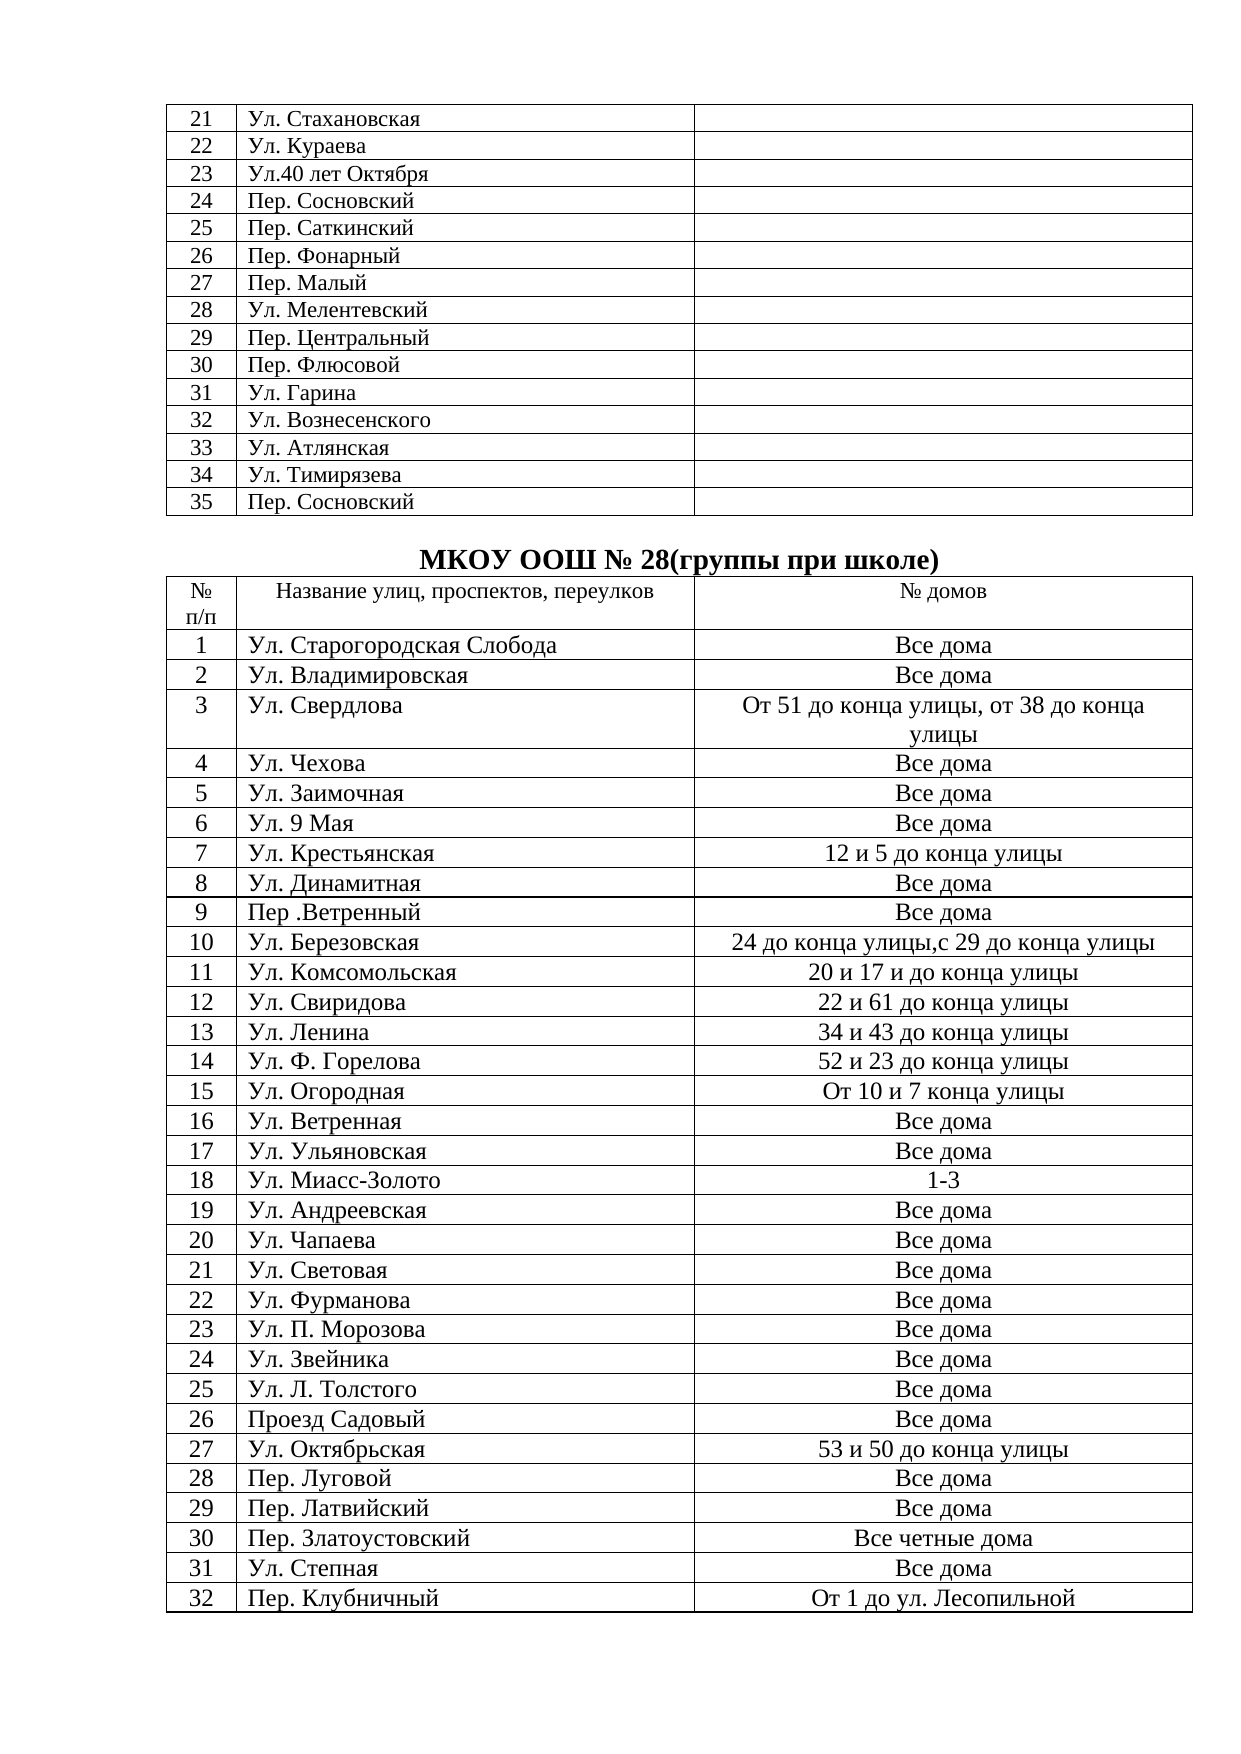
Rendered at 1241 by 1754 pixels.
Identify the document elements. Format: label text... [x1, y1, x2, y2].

table_cell 17 [167, 1136, 236, 1164]
table_cell Пер. Саткинский [237, 214, 694, 241]
table_cell [695, 461, 1192, 487]
table_cell 20 [167, 1225, 236, 1254]
table_cell 13 [167, 1017, 236, 1045]
table_cell Все дома [695, 1374, 1192, 1403]
table_cell 23 [167, 160, 236, 186]
table_cell Проезд Садовый [237, 1404, 694, 1433]
table_cell 52 и 23 до конца улицы [695, 1046, 1192, 1075]
table_cell Все дома [695, 1255, 1192, 1284]
table_cell Ул. Мелентевский [237, 297, 694, 323]
table_cell Все дома [695, 1404, 1192, 1433]
table_cell 21 [167, 105, 236, 131]
table_cell 25 [167, 1374, 236, 1403]
table_cell Все дома [695, 630, 1192, 659]
table_cell Все дома [695, 1464, 1192, 1492]
table_cell Ул. Световая [237, 1255, 694, 1284]
table_cell Ул. Ф. Горелова [237, 1046, 694, 1075]
table_cell Ул. Владимировская [237, 660, 694, 689]
table_header Название улиц, проспектов, переулков [237, 577, 694, 629]
table_cell 20 и 17 и до конца улицы [695, 957, 1192, 986]
table_cell 6 [167, 808, 236, 837]
table_cell Ул. Березовская [237, 927, 694, 956]
table_cell Ул. Андреевская [237, 1195, 694, 1224]
table_cell [695, 297, 1192, 323]
table_cell 22 [167, 132, 236, 158]
table_cell Пер. Флюсовой [237, 351, 694, 378]
text МКОУ ООШ № 28(группы при школе) [177, 542, 1181, 576]
table_cell 1 [167, 630, 236, 659]
table_cell 15 [167, 1076, 236, 1105]
table_cell От 1 до ул. Лесопильной [695, 1583, 1192, 1611]
table_cell Все дома [695, 749, 1192, 777]
table_cell 34 и 43 до конца улицы [695, 1017, 1192, 1045]
table_cell 21 [167, 1255, 236, 1284]
table_cell 12 [167, 987, 236, 1016]
table_cell 26 [167, 1404, 236, 1433]
table_cell Ул. Чапаева [237, 1225, 694, 1254]
table_cell Все дома [695, 1195, 1192, 1224]
table_cell 32 [167, 1583, 236, 1611]
table_header № домов [695, 577, 1192, 629]
table_cell [695, 187, 1192, 213]
table_cell Ул. Тимирязева [237, 461, 694, 487]
table_cell Все дома [695, 778, 1192, 807]
table_cell Ул. Чехова [237, 749, 694, 777]
table_cell 24 [167, 1344, 236, 1373]
table_cell Пер. Центральный [237, 324, 694, 350]
table_cell От 51 до конца улицы, от 38 до конца улицы [695, 690, 1192, 747]
table_cell Ул. Степная [237, 1553, 694, 1582]
table_cell Ул. Свердлова [237, 690, 694, 747]
table_cell Ул. 9 Мая [237, 808, 694, 837]
table_cell Все четные дома [695, 1523, 1192, 1552]
table_cell 27 [167, 269, 236, 296]
table_cell Все дома [695, 808, 1192, 837]
table_cell Все дома [695, 1225, 1192, 1254]
table_cell 5 [167, 778, 236, 807]
table_cell Ул. Комсомольская [237, 957, 694, 986]
table_cell Ул. Л. Толстого [237, 1374, 694, 1403]
table_cell [695, 434, 1192, 460]
table_cell Пер. Клубничный [237, 1583, 694, 1611]
table_cell [695, 105, 1192, 131]
table_cell Все дома [695, 898, 1192, 926]
table_cell Пер. Малый [237, 269, 694, 296]
table_cell Пер. Фонарный [237, 242, 694, 268]
table_cell 34 [167, 461, 236, 487]
table_cell От 10 и 7 конца улицы [695, 1076, 1192, 1105]
table_cell 29 [167, 1493, 236, 1522]
table_cell Пер. Златоустовский [237, 1523, 694, 1552]
table_cell Все дома [695, 868, 1192, 896]
table_cell Ул. Миасс-Золото [237, 1166, 694, 1194]
table_cell [695, 324, 1192, 350]
table_cell Ул. Огородная [237, 1076, 694, 1105]
table_cell 18 [167, 1166, 236, 1194]
table_cell 35 [167, 488, 236, 515]
table_cell [695, 242, 1192, 268]
table_cell Ул. Ленина [237, 1017, 694, 1045]
table_cell Все дома [695, 660, 1192, 689]
table_cell [695, 406, 1192, 432]
table_cell [695, 379, 1192, 405]
table_cell 31 [167, 1553, 236, 1582]
table_cell 11 [167, 957, 236, 986]
table_cell Все дома [695, 1106, 1192, 1135]
table_cell 24 до конца улицы,с 29 до конца улицы [695, 927, 1192, 956]
table_cell 26 [167, 242, 236, 268]
table_cell Ул.40 лет Октября [237, 160, 694, 186]
table_cell Все дома [695, 1344, 1192, 1373]
table_cell Все дома [695, 1553, 1192, 1582]
table_cell 9 [167, 898, 236, 926]
table_cell 27 [167, 1434, 236, 1462]
table_cell Пер. Луговой [237, 1464, 694, 1492]
table_cell Ул. Стахановская [237, 105, 694, 131]
table_cell Ул. Крестьянская [237, 838, 694, 867]
table_cell [695, 269, 1192, 296]
table_cell 28 [167, 1464, 236, 1492]
table_cell Пер. Сосновский [237, 488, 694, 515]
table_cell Ул. Гарина [237, 379, 694, 405]
table_cell Все дома [695, 1285, 1192, 1313]
table_cell [695, 351, 1192, 378]
table_cell 12 и 5 до конца улицы [695, 838, 1192, 867]
table_cell 19 [167, 1195, 236, 1224]
table_cell 4 [167, 749, 236, 777]
table_cell [695, 214, 1192, 241]
table_cell Ул. Вознесенского [237, 406, 694, 432]
table_cell Ул. Динамитная [237, 868, 694, 896]
table_cell Все дома [695, 1136, 1192, 1164]
table_cell Ул. Атлянская [237, 434, 694, 460]
table_cell 25 [167, 214, 236, 241]
table_cell Ул. Звейника [237, 1344, 694, 1373]
table_header № п/п [167, 577, 236, 629]
table_cell 8 [167, 868, 236, 896]
table_cell Ул. Октябрьская [237, 1434, 694, 1462]
table_cell 1-3 [695, 1166, 1192, 1194]
table_cell Ул. Старогородская Слобода [237, 630, 694, 659]
table_cell 14 [167, 1046, 236, 1075]
table_cell Ул. П. Морозова [237, 1315, 694, 1343]
table_cell 28 [167, 297, 236, 323]
table_cell 10 [167, 927, 236, 956]
table_cell Пер. Латвийский [237, 1493, 694, 1522]
table_cell Ул. Свиридова [237, 987, 694, 1016]
table_cell Пер .Ветренный [237, 898, 694, 926]
table_cell 24 [167, 187, 236, 213]
table_cell Все дома [695, 1315, 1192, 1343]
table_cell [695, 132, 1192, 158]
table_cell 3 [167, 690, 236, 747]
table_cell 31 [167, 379, 236, 405]
table_cell 32 [167, 406, 236, 432]
table_cell Ул. Заимочная [237, 778, 694, 807]
table_cell 22 и 61 до конца улицы [695, 987, 1192, 1016]
table_cell 30 [167, 351, 236, 378]
table_cell Пер. Сосновский [237, 187, 694, 213]
table_cell 33 [167, 434, 236, 460]
table_cell [695, 160, 1192, 186]
table_cell Все дома [695, 1493, 1192, 1522]
table_cell 7 [167, 838, 236, 867]
table_cell 29 [167, 324, 236, 350]
table_cell [695, 488, 1192, 515]
table_cell 53 и 50 до конца улицы [695, 1434, 1192, 1462]
table_cell Ул. Ульяновская [237, 1136, 694, 1164]
table_cell 30 [167, 1523, 236, 1552]
table_cell 22 [167, 1285, 236, 1313]
table_cell 2 [167, 660, 236, 689]
table_cell Ул. Фурманова [237, 1285, 694, 1313]
table_cell Ул. Ветренная [237, 1106, 694, 1135]
table_cell Ул. Кураева [237, 132, 694, 158]
table_cell 16 [167, 1106, 236, 1135]
table_cell 23 [167, 1315, 236, 1343]
